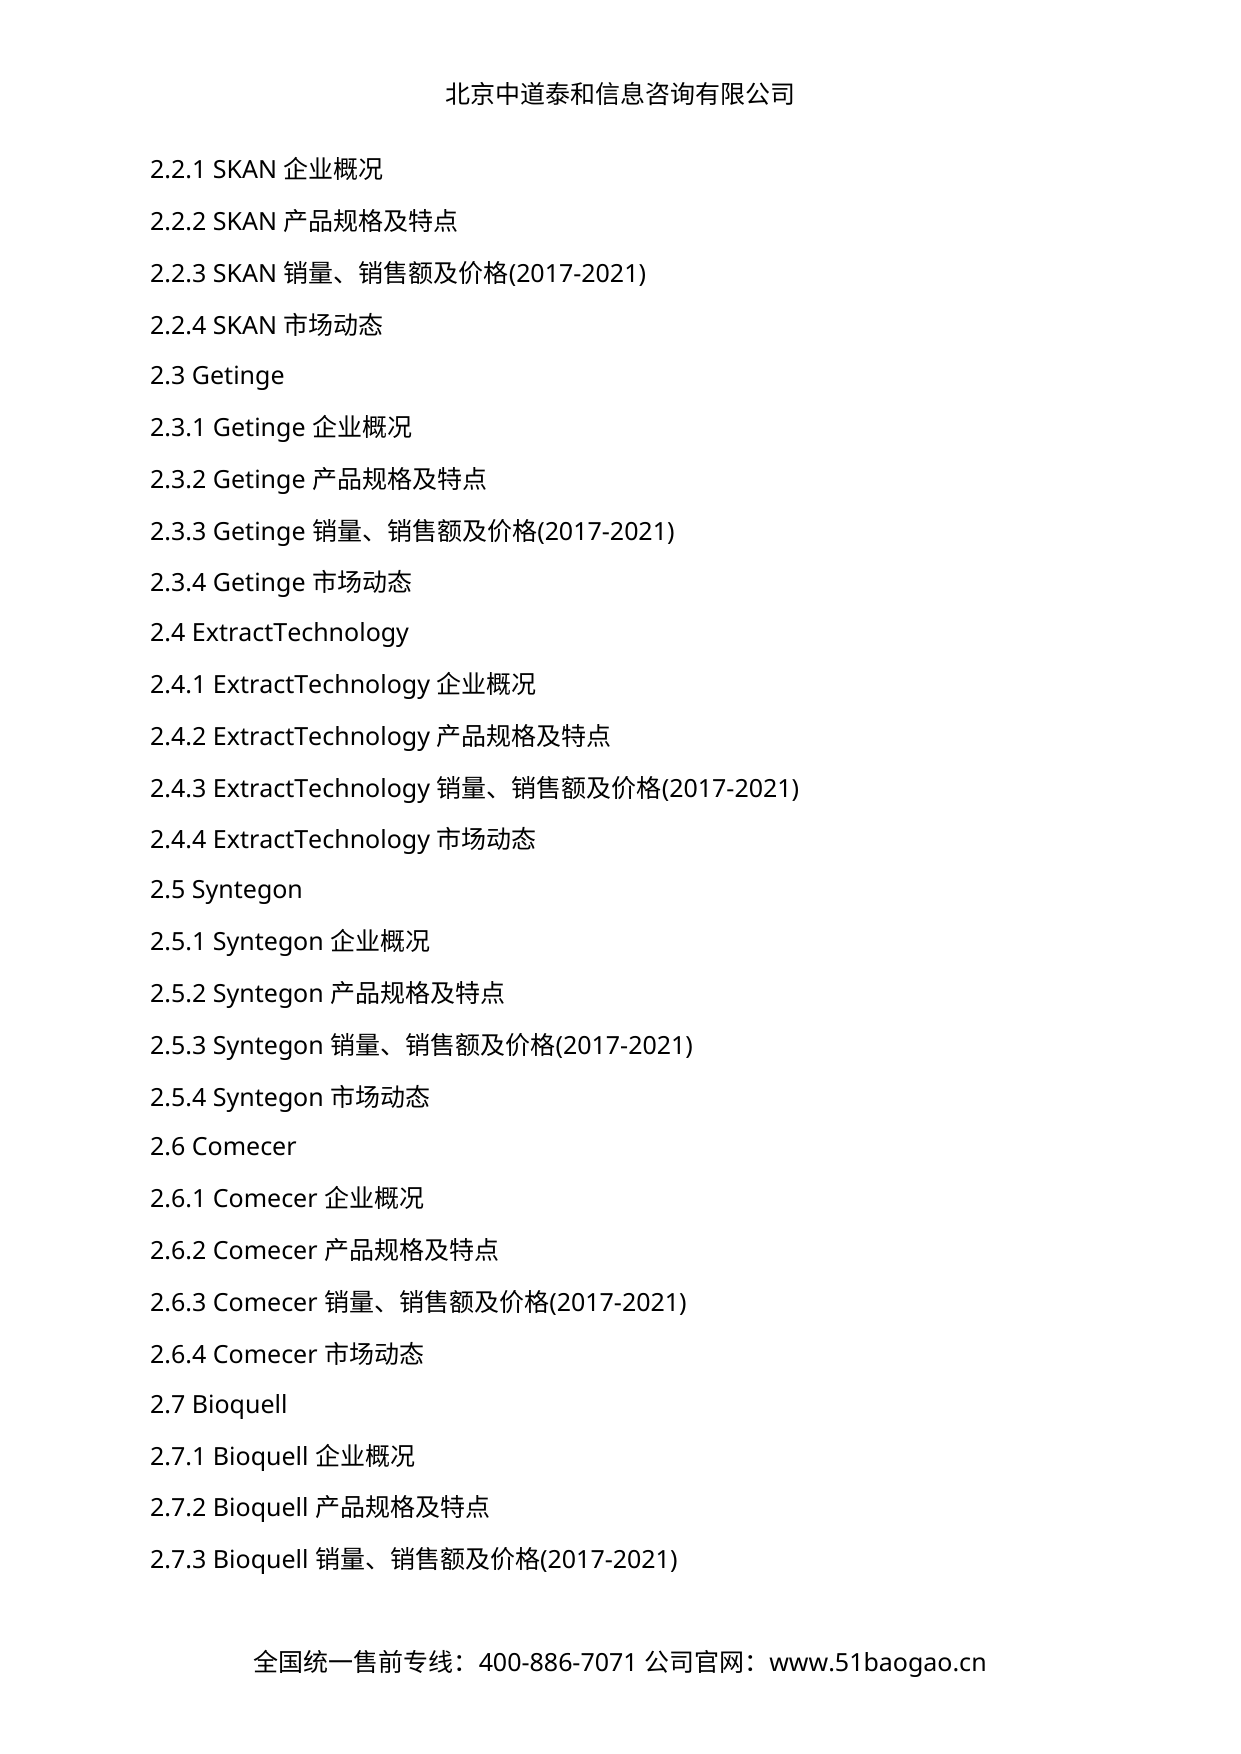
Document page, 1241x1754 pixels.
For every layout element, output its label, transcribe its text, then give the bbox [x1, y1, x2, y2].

text 2.3.2 Getinge 产品规格及特点 [150, 459, 1090, 495]
text 2.7.1 Bioquell 企业概况 [150, 1436, 1090, 1472]
text 2.5.3 Syntegon 销量、销售额及价格(2017-2021) [150, 1025, 1090, 1062]
text 2.4.1 ExtractTechnology 企业概况 [150, 664, 1090, 701]
text 2.5.1 Syntegon 企业概况 [150, 922, 1090, 958]
text 2.5 Syntegon [150, 872, 1090, 906]
text 2.4 ExtractTechnology [150, 615, 1090, 649]
text 2.2.4 SKAN 市场动态 [150, 306, 1090, 342]
text 2.6.1 Comecer 企业概况 [150, 1179, 1090, 1215]
text 2.7 Bioquell [150, 1386, 1090, 1420]
text 2.4.4 ExtractTechnology 市场动态 [150, 820, 1090, 856]
text 2.3.4 Getinge 市场动态 [150, 563, 1090, 599]
text 2.4.2 ExtractTechnology 产品规格及特点 [150, 716, 1090, 752]
text 2.2.1 SKAN 企业概况 [150, 150, 1090, 186]
text 2.7.2 Bioquell 产品规格及特点 [150, 1488, 1090, 1524]
text 2.3 Getinge [150, 357, 1090, 392]
text 2.5.4 Syntegon 市场动态 [150, 1077, 1090, 1113]
text 2.6.2 Comecer 产品规格及特点 [150, 1231, 1090, 1267]
text 2.3.3 Getinge 销量、销售额及价格(2017-2021) [150, 511, 1090, 547]
text 2.2.3 SKAN 销量、销售额及价格(2017-2021) [150, 254, 1090, 290]
text 2.4.3 ExtractTechnology 销量、销售额及价格(2017-2021) [150, 768, 1090, 804]
text 2.3.1 Getinge 企业概况 [150, 407, 1090, 443]
text 2.7.3 Bioquell 销量、销售额及价格(2017-2021) [150, 1540, 1090, 1576]
text 2.5.2 Syntegon 产品规格及特点 [150, 973, 1090, 1010]
text 2.2.2 SKAN 产品规格及特点 [150, 202, 1090, 238]
text 2.6.3 Comecer 销量、销售额及价格(2017-2021) [150, 1282, 1090, 1319]
text 2.6.4 Comecer 市场动态 [150, 1334, 1090, 1371]
text 2.6 Comecer [150, 1129, 1090, 1163]
